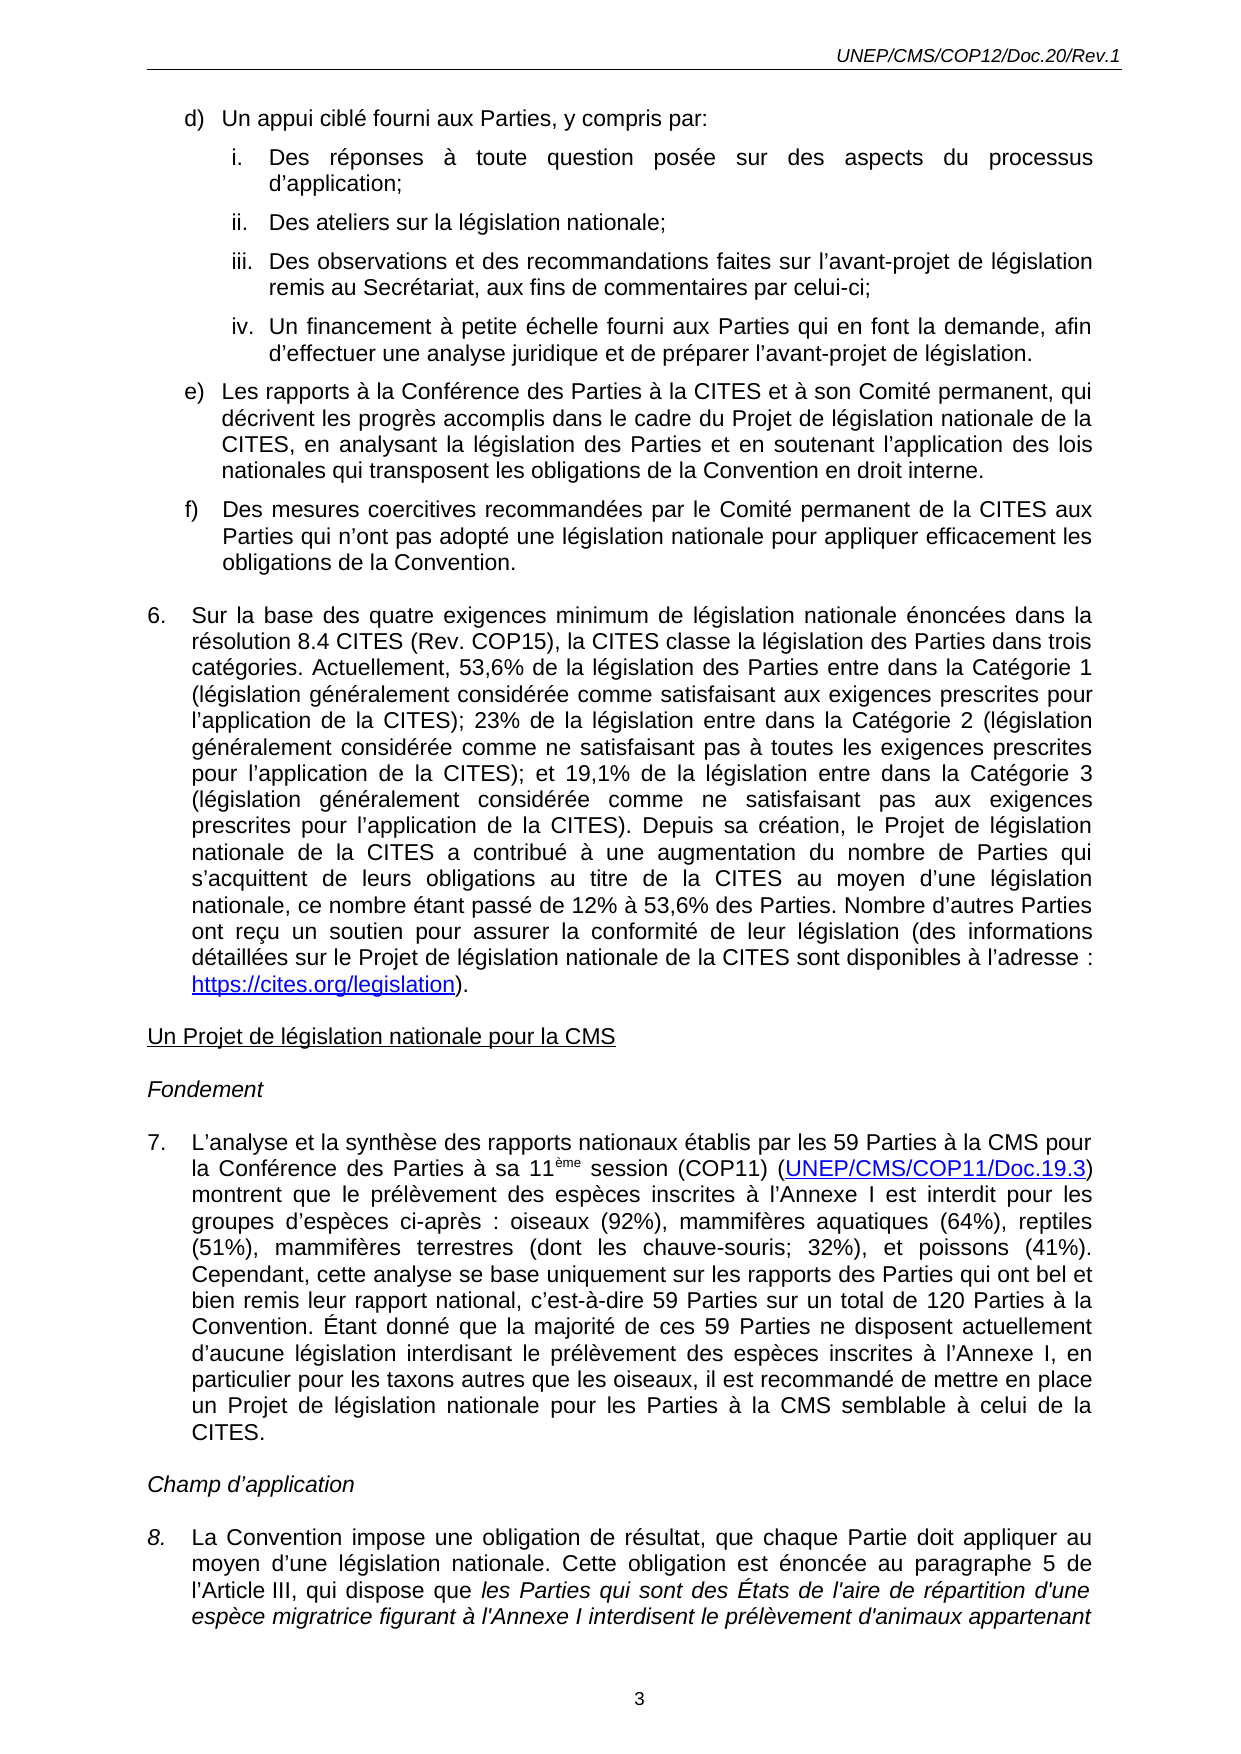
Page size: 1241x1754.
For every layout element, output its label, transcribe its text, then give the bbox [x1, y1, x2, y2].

text Fondement [147, 1076, 1093, 1102]
list Des ateliers sur la législation nationale; [231, 209, 1093, 235]
list Des réponses à toute question posée sur des aspects du processus d’application; [231, 144, 1093, 197]
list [147, 1524, 1093, 1629]
list Un financement à petite échelle fourni aux Parties qui en font la demande, afin d’effectuer une analyse juridique et de préparer l’avant-projet de législation. [231, 313, 1093, 366]
text Champ d’application [147, 1471, 1093, 1498]
list Sur la base des quatre exigences minimum de législation nationale énoncées dans la résolution 8.4 CITES (Rev. COP15), la CITES classe la législation des Parties dans trois catégories. Actuellement, 53,6% de la législation des Parties entre dans la Catégorie 1 (législation généralement considérée comme satisfaisant aux exigences prescrites pour l’application de la CITES); 23% de la législation entre dans la Catégorie 2 (législation généralement considérée comme ne satisfaisant pas à toutes les exigences prescrites pour l’application de la CITES); et 19,1% de la législation entre dans la Catégorie 3 (législation généralement considérée comme ne satisfaisant pas aux exigences prescrites pour l’application de la CITES). Depuis sa création, le Projet de législation nationale de la CITES a contribué à une augmentation du nombre de Parties qui s’acquittent de leurs obligations au titre de la CITES au moyen d’une législation nationale, ce nombre étant passé de 12% à 53,6% des Parties. Nombre d’autres Parties ont reçu un soutien pour assurer la conformité de leur législation (des informations détaillées sur le Projet de législation nationale de la CITES sont disponibles à l’adresse : https://cites.org/legislation). [147, 602, 1093, 997]
list Des observations et des recommandations faites sur l’avant-projet de législation remis au Secrétariat, aux fins de commentaires par celui-ci; [231, 248, 1093, 301]
list Les rapports à la Conférence des Parties à la CITES et à son Comité permanent, qui décrivent les progrès accomplis dans le cadre du Projet de législation nationale de la CITES, en analysant la législation des Parties et en soutenant l’application des lois nationales qui transposent les obligations de la Convention en droit interne. [184, 378, 1093, 484]
list Des mesures coercitives recommandées par le Comité permanent de la CITES aux Parties qui n’ont pas adopté une législation nationale pour appliquer efficacement les obligations de la Convention. [184, 496, 1093, 575]
text Un Projet de législation nationale pour la CMS [147, 1023, 1093, 1050]
list L’analyse et la synthèse des rapports nationaux établis par les 59 Parties à la CMS pour la Conférence des Parties à sa 11ème session (COP11) (UNEP/CMS/COP11/Doc.19.3) montrent que le prélèvement des espèces inscrites à l’Annexe I est interdit pour les groupes d’espèces ci-après : oiseaux (92%), mammifères aquatiques (64%), reptiles (51%), mammifères terrestres (dont les chauve-souris; 32%), et poissons (41%). Cependant, cette analyse se base uniquement sur les rapports des Parties qui ont bel et bien remis leur rapport national, c’est-à-dire 59 Parties sur un total de 120 Parties à la Convention. Étant donné que la majorité de ces 59 Parties ne disposent actuellement d’aucune législation interdisant le prélèvement des espèces inscrites à l’Annexe I, en particulier pour les taxons autres que les oiseaux, il est recommandé de mettre en place un Projet de législation nationale pour les Parties à la CMS semblable à celui de la CITES. [147, 1129, 1093, 1445]
list Un appui ciblé fourni aux Parties, y compris par: [184, 105, 1093, 131]
